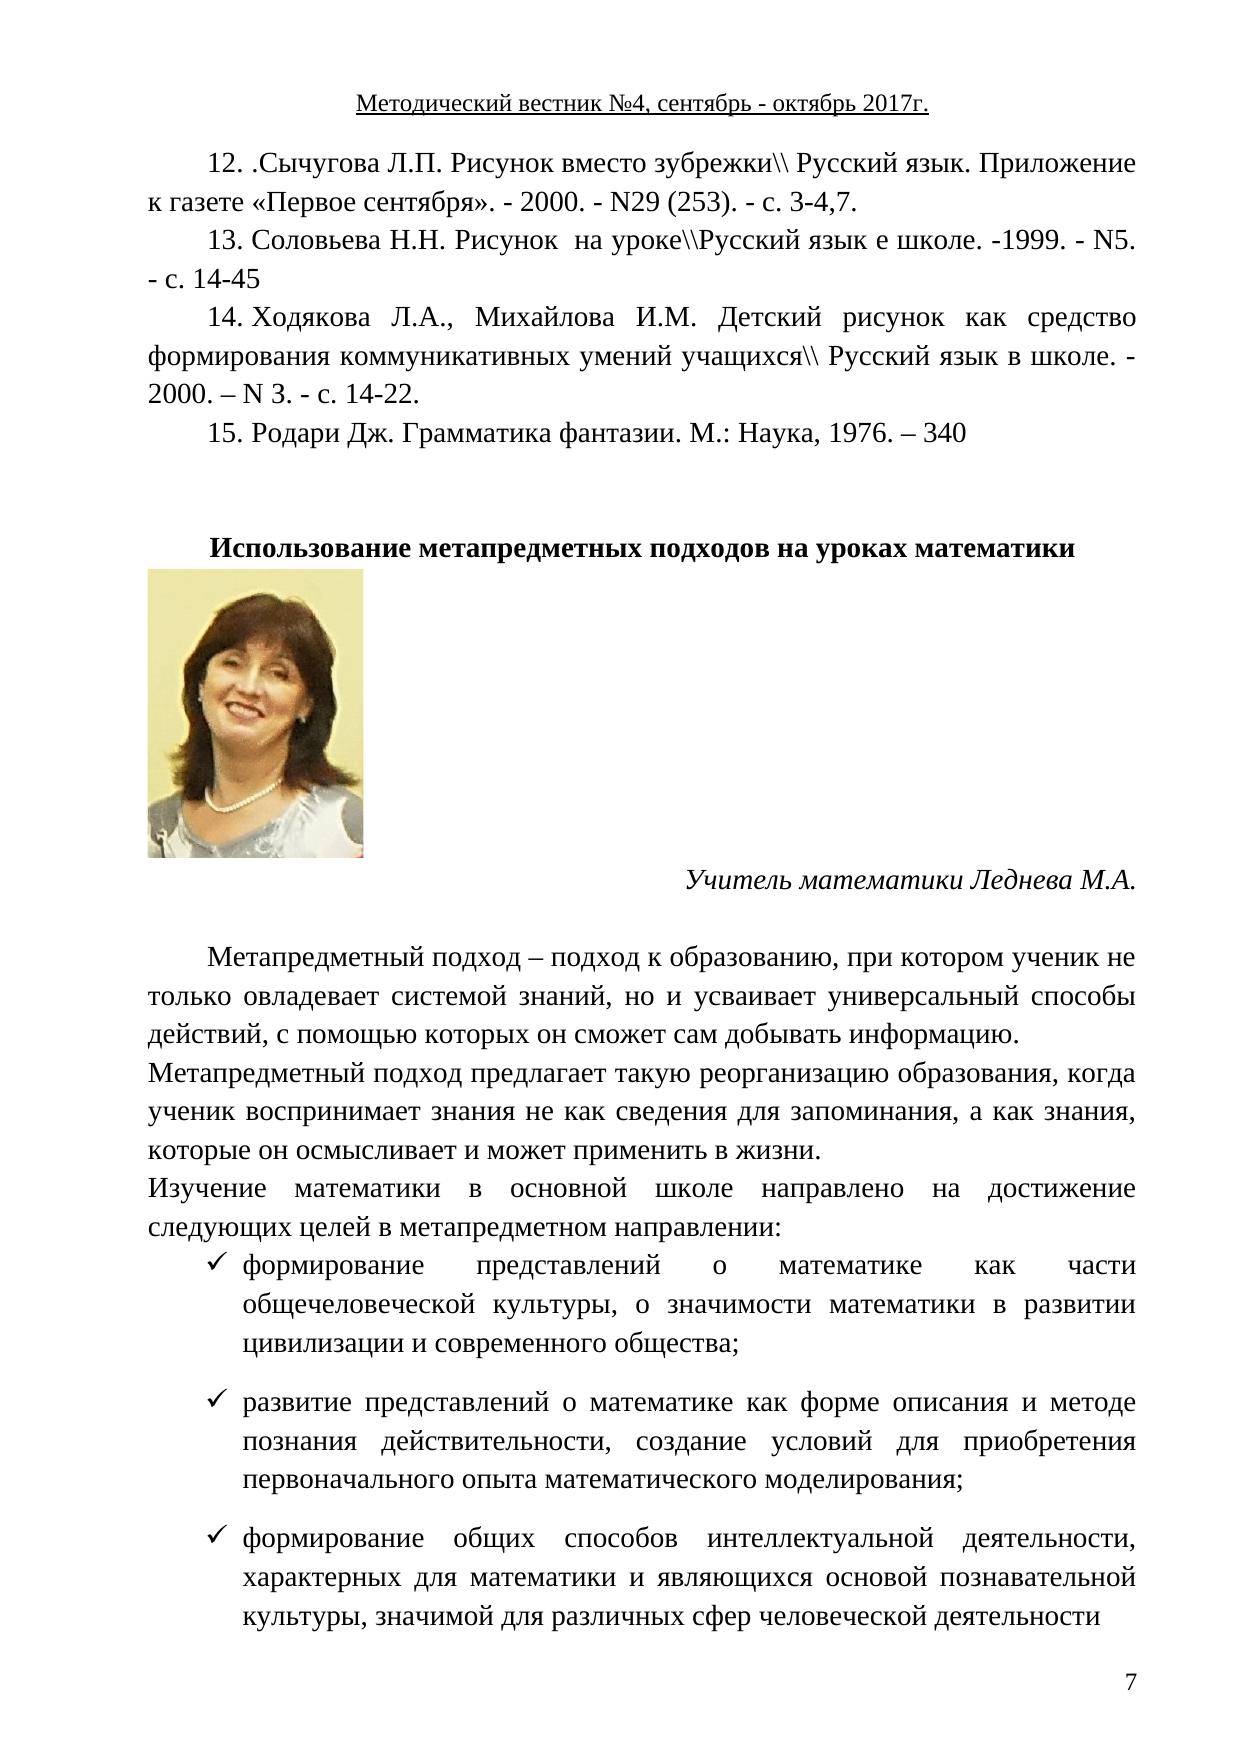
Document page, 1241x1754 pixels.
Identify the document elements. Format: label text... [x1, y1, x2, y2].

list формирование общих способов интеллектуальной деятельности, характерных для математики и являющихся основой познавательной культуры, значимой для различных сфер человеческой деятельности [205, 1521, 1137, 1631]
list .Сычугова Л.П. Рисунок вместо зубрежки\\ Русский язык. Приложение к газете «Первое сентября». - 2000. - N29 (253). - с. 3-4,7. [148, 145, 1137, 217]
list развитие представлений о математике как форме описания и методе познания действительности, создание условий для приобретения первоначального опыта математического моделирования; [205, 1384, 1137, 1495]
text Изучение математики в основной школе направлено на достижение следующих целей в метапредметном направлении: [148, 1170, 1137, 1242]
list Соловьева Н.Н. Рисунок на уроке\\Русский язык е школе. -1999. - N5. - с. 14-45 [148, 222, 1137, 294]
list Ходякова Л.А., Михайлова И.М. Детский рисунок как средство формирования коммуникативных умений учащихся\\ Русский язык в школе. - 2000. – N З. - с. 14-22. [148, 299, 1137, 410]
list Родари Дж. Грамматика фантазии. М.: Наука, 1976. – 340 [148, 415, 1137, 448]
text Учитель математики Леднева М.А. [148, 862, 1137, 896]
text Метапредметный подход – подход к образованию, при котором ученик не только овладевает системой знаний, но и усваивает универсальный способы действий, с помощью которых он сможет сам добывать информацию. [148, 939, 1137, 1050]
list формирование представлений о математике как части общечеловеческой культуры, о значимости математики в развитии цивилизации и современного общества; [205, 1247, 1137, 1358]
text Метапредметный подход предлагает такую реорганизацию образования, когда ученик воспринимает знания не как сведения для запоминания, а как знания, которые он осмысливает и может применить в жизни. [148, 1055, 1137, 1165]
text Использование метапредметных подходов на уроках математики [148, 531, 1137, 564]
picture [147, 569, 364, 858]
